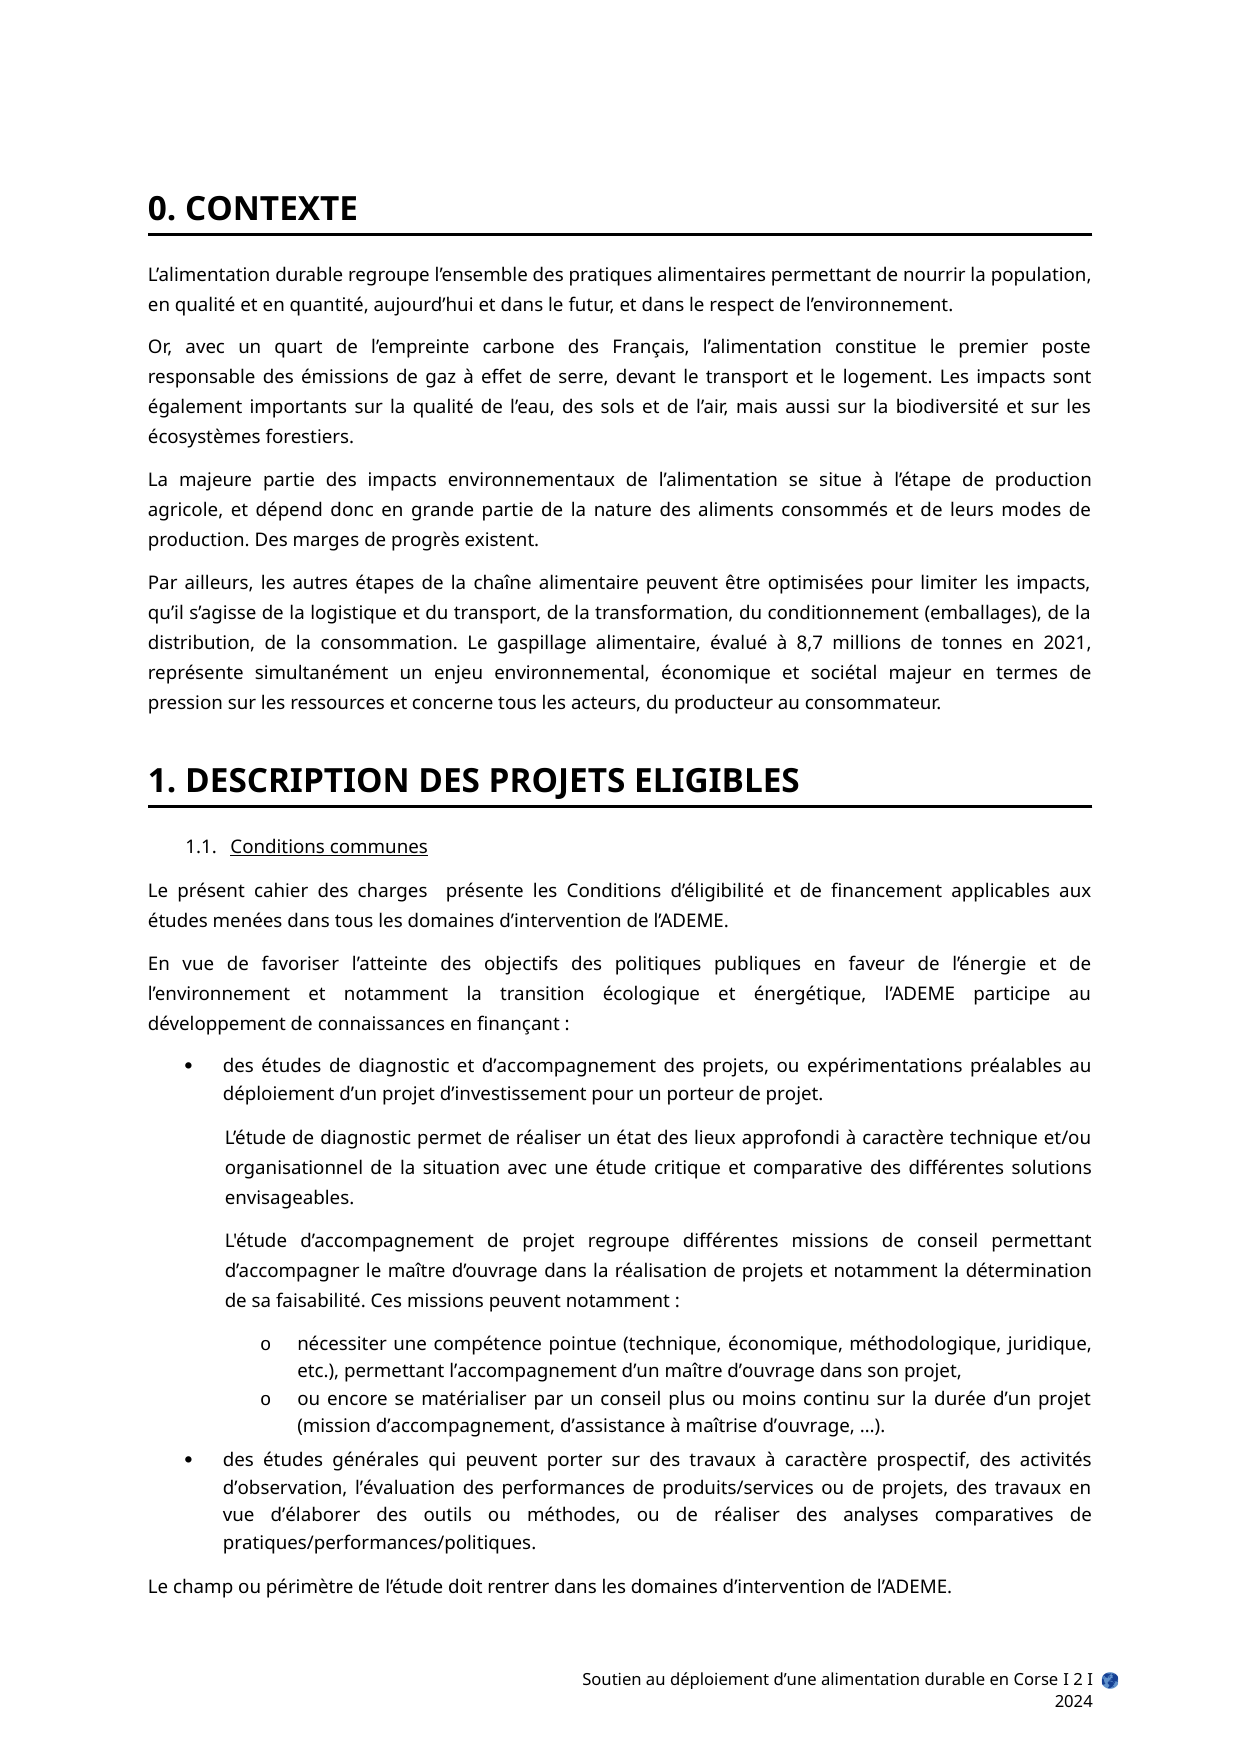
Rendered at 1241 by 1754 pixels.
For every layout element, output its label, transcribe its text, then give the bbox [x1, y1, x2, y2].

text Le champ ou périmètre de l’étude doit rentrer dans les domaines d’intervention de l’ADEME. [148, 1573, 1092, 1599]
text Le présent cahier des charges présente les Conditions d’éligibilité et de financement applicables aux études menées dans tous les domaines d’intervention de l’ADEME. [148, 877, 1092, 933]
subtitle Contexte [148, 185, 1092, 233]
text La majeure partie des impacts environnementaux de l’alimentation se situe à l’étape de production agricole, et dépend donc en grande partie de la nature des aliments consommés et de leurs modes de production. Des marges de progrès existent. [148, 466, 1092, 552]
text ou encore se matérialiser par un conseil plus ou moins continu sur la durée d’un projet (mission d’accompagnement, d’assistance à maîtrise d’ouvrage, …). [260, 1385, 1092, 1438]
text Or, avec un quart de l’empreinte carbone des Français, l’alimentation constitue le premier poste responsable des émissions de gaz à effet de serre, devant le transport et le logement. Les impacts sont également importants sur la qualité de l’eau, des sols et de l’air, mais aussi sur la biodiversité et sur les écosystèmes forestiers. [148, 333, 1092, 449]
picture [1101, 1672, 1119, 1689]
subtitle DESCRIPTION DES PROJETS ELIGIBLES [148, 757, 1092, 805]
text L'étude d’accompagnement de projet regroupe différentes missions de conseil permettant d’accompagner le maître d’ouvrage dans la réalisation de projets et notamment la détermination de sa faisabilité. Ces missions peuvent notamment : [224, 1227, 1092, 1313]
text L’étude de diagnostic permet de réaliser un état des lieux approfondi à caractère technique et/ou organisationnel de la situation avec une étude critique et comparative des différentes solutions envisageables. [224, 1124, 1092, 1210]
text des études de diagnostic et d’accompagnement des projets, ou expérimentations préalables au déploiement d’un projet d’investissement pour un porteur de projet. [185, 1053, 1092, 1106]
list Conditions communes [185, 833, 1092, 858]
text Par ailleurs, les autres étapes de la chaîne alimentaire peuvent être optimisées pour limiter les impacts, qu’il s’agisse de la logistique et du transport, de la transformation, du conditionnement (emballages), de la distribution, de la consommation. Le gaspillage alimentaire, évalué à 8,7 millions de tonnes en 2021, représente simultanément un enjeu environnemental, économique et sociétal majeur en termes de pression sur les ressources et concerne tous les acteurs, du producteur au consommateur. [148, 569, 1092, 715]
text nécessiter une compétence pointue (technique, économique, méthodologique, juridique, etc.), permettant l’accompagnement d’un maître d’ouvrage dans son projet, [260, 1330, 1092, 1383]
text L’alimentation durable regroupe l’ensemble des pratiques alimentaires permettant de nourrir la population, en qualité et en quantité, aujourd’hui et dans le futur, et dans le respect de l’environnement. [148, 261, 1092, 316]
text des études générales qui peuvent porter sur des travaux à caractère prospectif, des activités d’observation, l’évaluation des performances de produits/services ou de projets, des travaux en vue d’élaborer des outils ou méthodes, ou de réaliser des analyses comparatives de pratiques/performances/politiques. [185, 1447, 1092, 1554]
text En vue de favoriser l’atteinte des objectifs des politiques publiques en faveur de l’énergie et de l’environnement et notamment la transition écologique et énergétique, l’ADEME participe au développement de connaissances en finançant : [148, 950, 1092, 1036]
